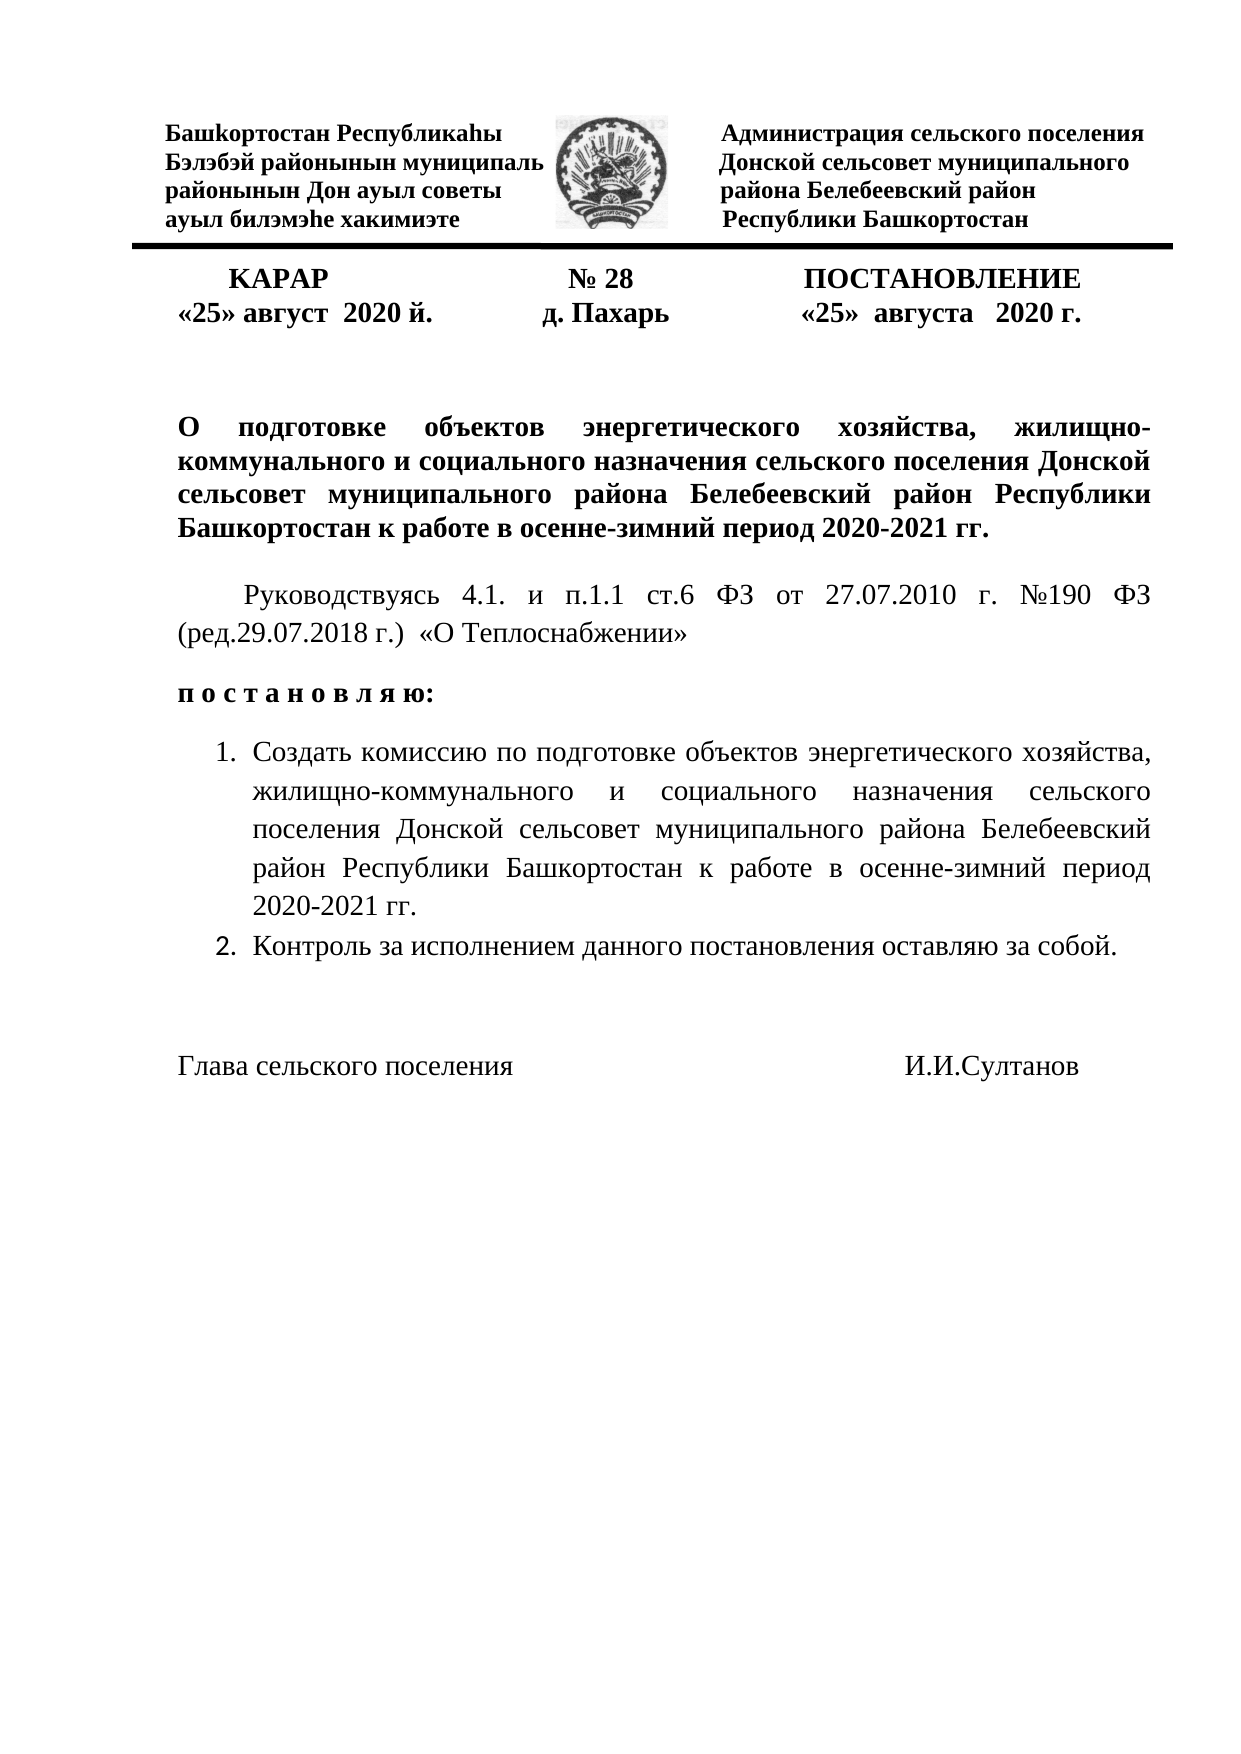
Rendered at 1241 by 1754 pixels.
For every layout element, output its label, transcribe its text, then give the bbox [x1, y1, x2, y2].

text О подготовке объектов энергетического хозяйства, жилищно-коммунального и социального назначения сельского поселения Донской сельсовет муниципального района Белебеевский район Республики Башкортостан к работе в осенне-зимний период 2020-2021 гг. [177, 409, 1152, 543]
text районынын Дон ауыл советы района Белебеевский район [165, 176, 555, 204]
text п о с т а н о в л я ю: [177, 675, 1152, 708]
text Глава сельского поселения И.И.Султанов [177, 1048, 1152, 1082]
text Бэлэбэй районынын муниципаль Донской сельсовет муниципального [165, 147, 555, 176]
text ауыл билэмэhе хакимиэте Республики Башкортостан [165, 204, 1152, 233]
list Создать комиссию по подготовке объектов энергетического хозяйства, жилищно-коммунального и социального назначения сельского поселения Донской сельсовет муниципального района Белебеевский район Республики Башкортостан к работе в осенне-зимний период 2020-2021 гг. [215, 734, 1152, 922]
text ΚАРАР № 28 ПОСТАНОВЛЕНИЕ «25» август 2020 й. д. Пахарь «25» августа 2020 г. [177, 261, 1152, 328]
list Контроль за исполнением данного постановления оставляю за собой. [215, 927, 1152, 963]
text Башkортостан Республикаhы Администрация сельского поселения [669, 118, 1152, 147]
text Руководствуясь 4.1. и п.1.1 ст.6 ФЗ от 27.07.2010 г. №190 ФЗ (ред.29.07.2018 г.) «О Теплоснабжении» [177, 577, 1152, 649]
text Башkортостан Республикаhы Администрация сельского поселения [165, 118, 555, 147]
text районынын Дон ауыл советы района Белебеевский район [669, 176, 1152, 204]
text Бэлэбэй районынын муниципаль Донской сельсовет муниципального [669, 147, 1152, 176]
picture [555, 115, 669, 229]
